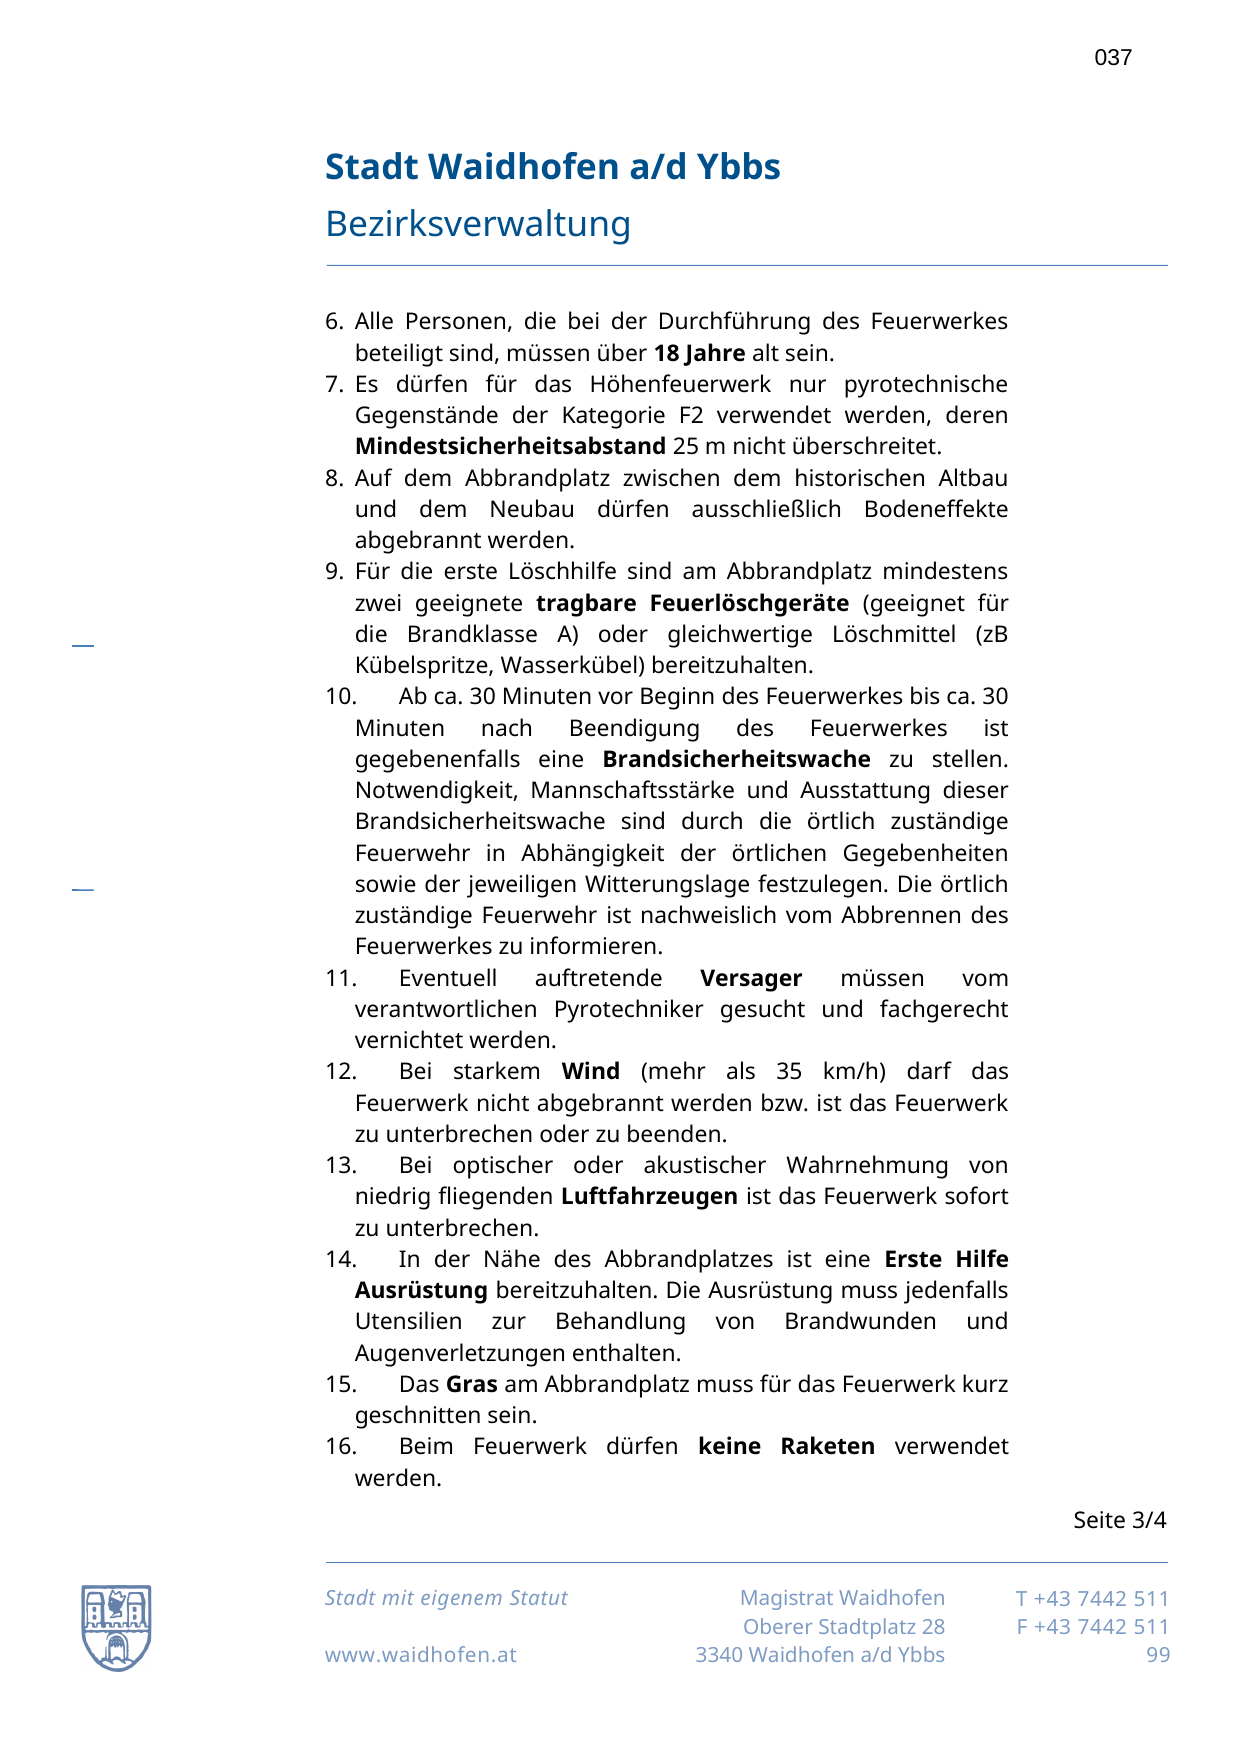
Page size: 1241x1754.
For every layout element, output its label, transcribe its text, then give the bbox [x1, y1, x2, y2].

list Für die erste Löschhilfe sind am Abbrandplatz mindestens zwei geeignete tragbare Feuerlöschgeräte (geeignet für die Brandklasse A) oder gleichwertige Löschmittel (zB Kübelspritze, Wasserkübel) bereitzuhalten. [325, 555, 1009, 680]
list Auf dem Abbrandplatz zwischen dem historischen Altbau und dem Neubau dürfen ausschließlich Bodeneffekte abgebrannt werden. [325, 462, 1009, 555]
list In der Nähe des Abbrandplatzes ist eine Erste Hilfe Ausrüstung bereitzuhalten. Die Ausrüstung muss jedenfalls Utensilien zur Behandlung von Brandwunden und Augenverletzungen enthalten. [325, 1243, 1009, 1368]
list Beim Feuerwerk dürfen keine Raketen verwendet werden. [325, 1430, 1009, 1493]
list Ab ca. 30 Minuten vor Beginn des Feuerwerkes bis ca. 30 Minuten nach Beendigung des Feuerwerkes ist gegebenenfalls eine Brandsicherheitswache zu stellen. Notwendigkeit, Mannschaftsstärke und Ausstattung dieser Brandsicherheitswache sind durch die örtlich zuständige Feuerwehr in Abhängigkeit der örtlichen Gegebenheiten sowie der jeweiligen Witterungslage festzulegen. Die örtlich zuständige Feuerwehr ist nachweislich vom Abbrennen des Feuerwerkes zu informieren. [325, 680, 1009, 962]
list Es dürfen für das Höhenfeuerwerk nur pyrotechnische Gegenstände der Kategorie F2 verwendet werden, deren Mindestsicherheitsabstand 25 m nicht überschreitet. [325, 368, 1009, 462]
list Bei optischer oder akustischer Wahrnehmung von niedrig fliegenden Luftfahrzeugen ist das Feuerwerk sofort zu unterbrechen. [325, 1149, 1009, 1243]
list Alle Personen, die bei der Durchführung des Feuerwerkes beteiligt sind, müssen über 18 Jahre alt sein. [325, 305, 1009, 368]
list Eventuell auftretende Versager müssen vom verantwortlichen Pyrotechniker gesucht und fachgerecht vernichtet werden. [325, 962, 1009, 1055]
list Das Gras am Abbrandplatz muss für das Feuerwerk kurz geschnitten sein. [325, 1368, 1009, 1430]
picture [81, 1585, 152, 1672]
list Bei starkem Wind (mehr als 35 km/h) darf das Feuerwerk nicht abgebrannt werden bzw. ist das Feuerwerk zu unterbrechen oder zu beenden. [325, 1055, 1009, 1149]
